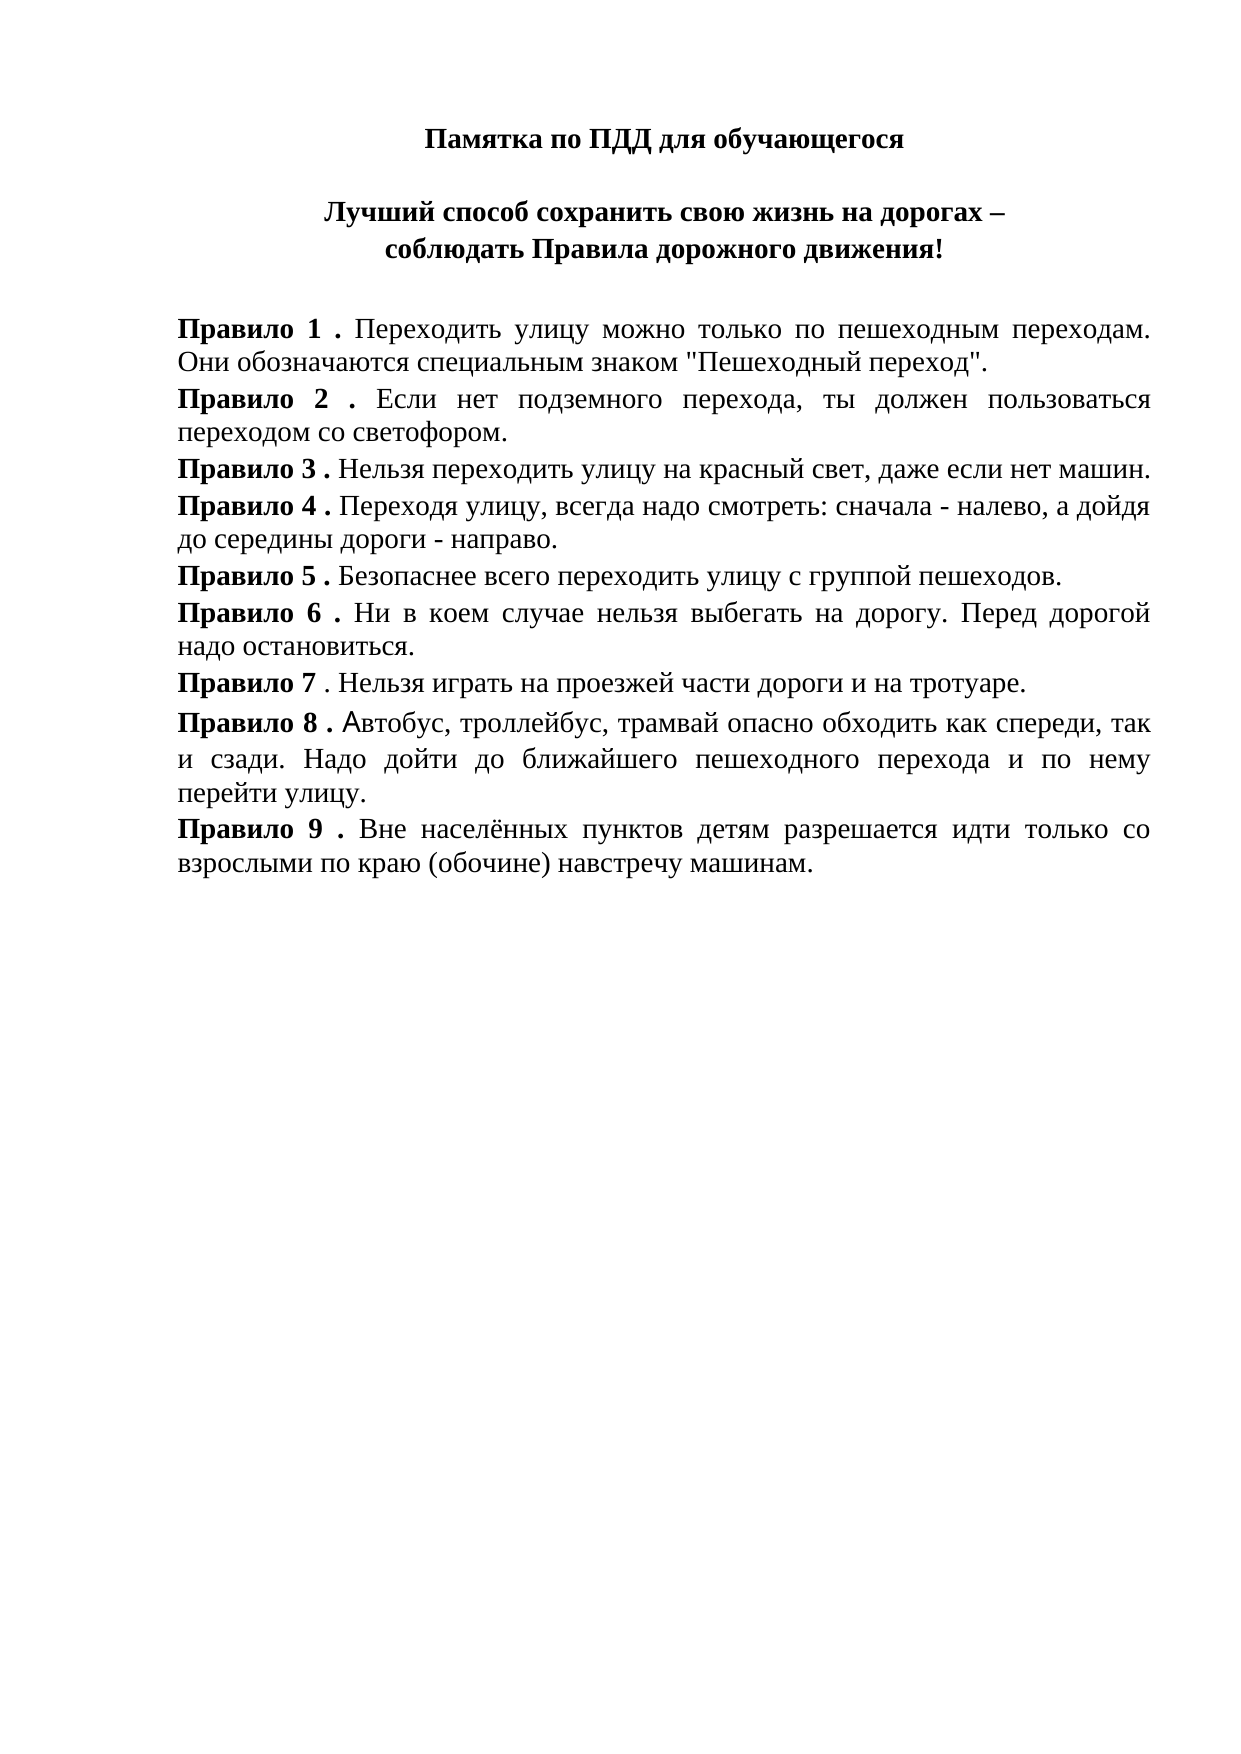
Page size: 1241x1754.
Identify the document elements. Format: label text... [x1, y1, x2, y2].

text соблюдать Правила дорожного движения! [177, 231, 1152, 265]
text Правило 6 . Ни в коем случае нельзя выбегать на дорогу. Перед дорогой надо остановиться. [177, 595, 1152, 662]
text Памятка по ПДД для обучающегося [177, 121, 1152, 155]
text Правило 9 . Вне населённых пунктов детям разрешается идти только со взрослыми по краю (обочине) навстречу машинам. [177, 811, 1152, 878]
text Правило 7 . Нельзя играть на проезжей части дороги и на тротуаре. [177, 665, 1152, 698]
text Правило 5 . Безопаснее всего переходить улицу с группой пешеходов. [177, 558, 1152, 592]
text Правило 3 . Нельзя переходить улицу на красный свет, даже если нет машин. [177, 451, 1152, 485]
text Правило 4 . Переходя улицу, всегда надо смотреть: сначала - налево, а дойдя до середины дороги - направо. [177, 488, 1152, 555]
text Правило 1 . Переходить улицу можно только по пешеходным переходам. Они обозначаются специальным знаком "Пешеходный переход". [177, 311, 1152, 378]
text Лучший способ сохранить свою жизнь на дорогах – [177, 194, 1152, 228]
text Правило 2 . Если нет подземного перехода, ты должен пользоваться переходом со светофором. [177, 381, 1152, 448]
text Правило 8 . Автобус, троллейбус, трамвай опасно обходить как спереди, так и сзади. Надо дойти до ближайшего пешеходного перехода и по нему перейти улицу. [177, 702, 1152, 808]
